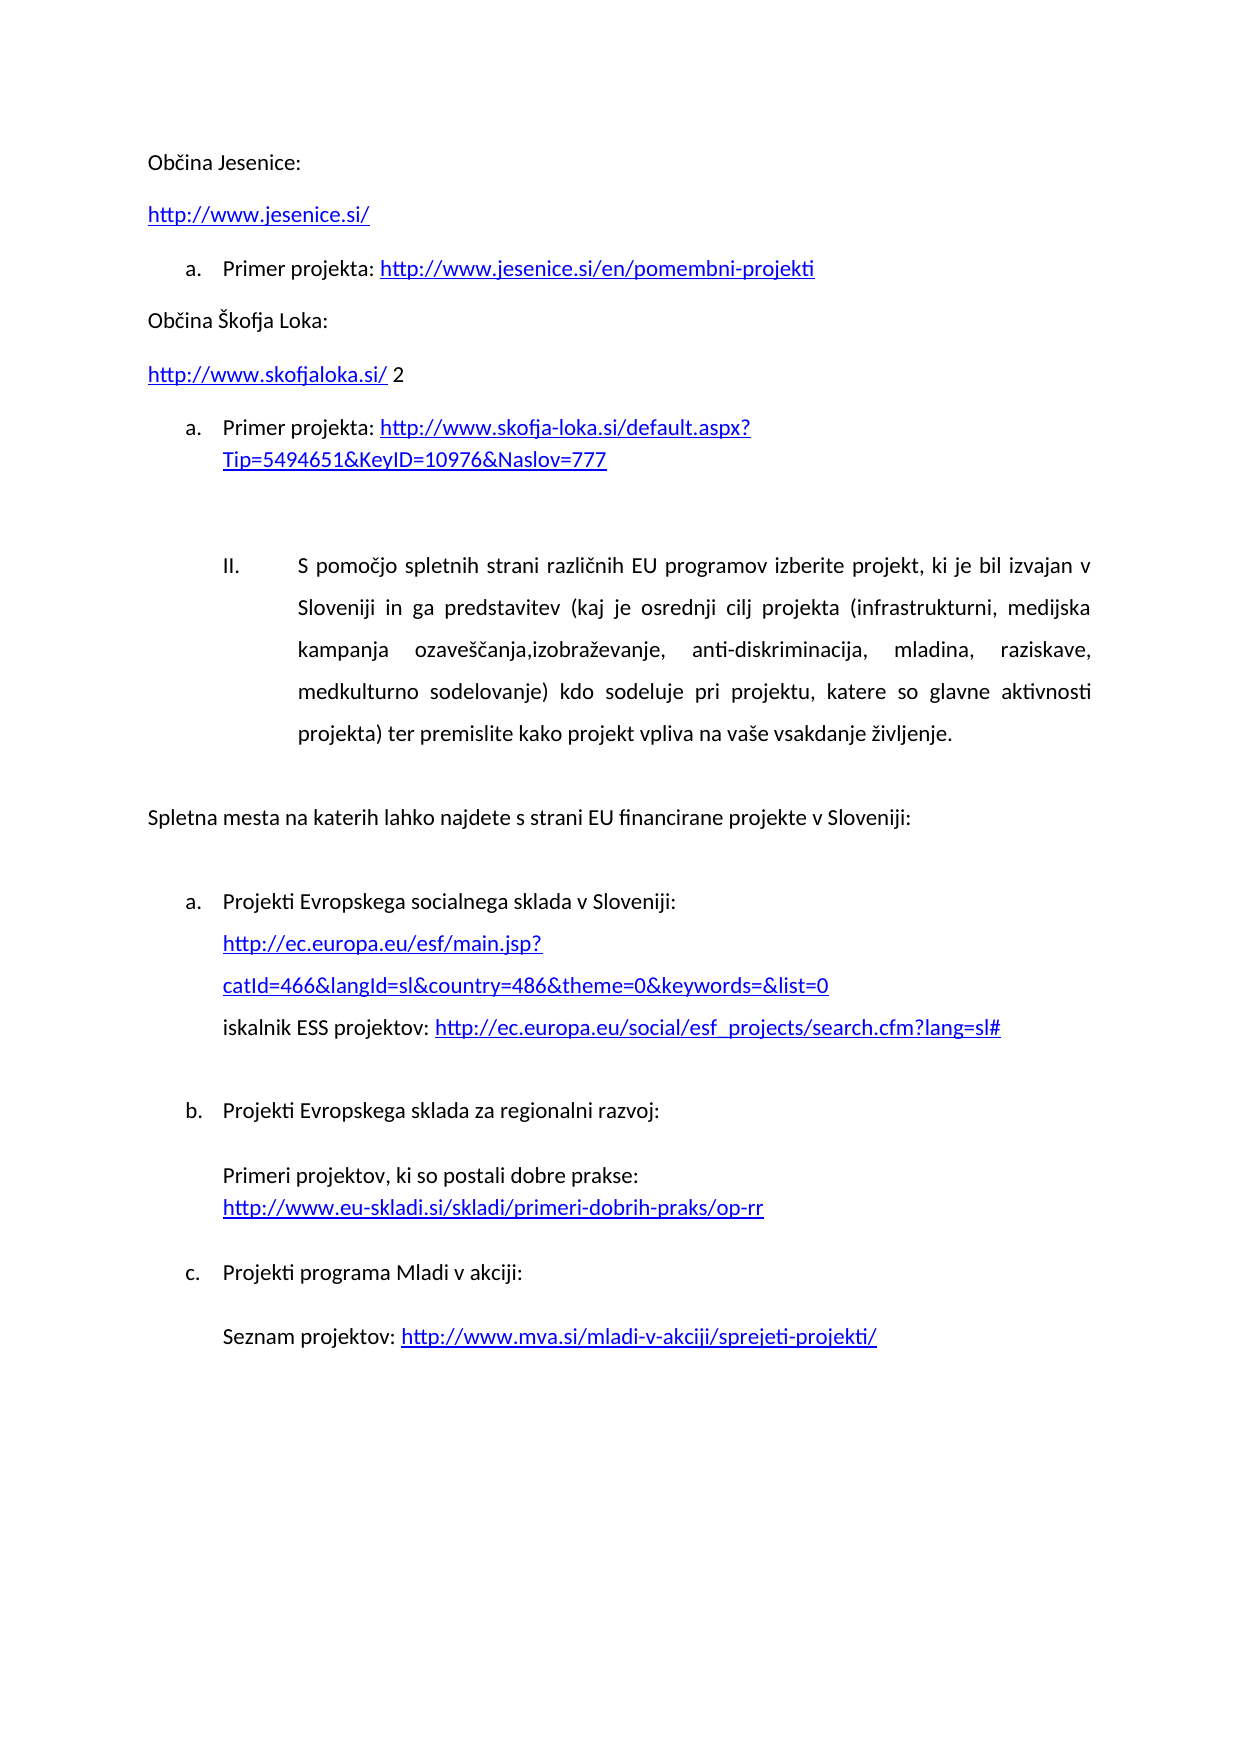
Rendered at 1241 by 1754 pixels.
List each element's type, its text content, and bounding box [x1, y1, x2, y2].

text Občina Jesenice: [148, 148, 1093, 176]
text http://www.jesenice.si/ [148, 201, 1093, 229]
list Projekti programa Mladi v akciji: [185, 1258, 1093, 1286]
text http://www.skofjaloka.si/ 2 [148, 360, 1093, 388]
list Primer projekta: http://www.skofja-loka.si/default.aspx?Tip=5494651&KeyID=10976&Naslov=777 [185, 413, 1093, 473]
list Seznam projektov: http://www.mva.si/mladi-v-akciji/sprejeti-projekti/ [223, 1322, 1093, 1350]
list Primeri projektov, ki so postali dobre prakse: [223, 1161, 1093, 1189]
list Projekti Evropskega socialnega sklada v Sloveniji: [185, 887, 1093, 915]
list S pomočjo spletnih strani različnih EU programov izberite projekt, ki je bil izvajan v Sloveniji in ga predstavitev (kaj je osrednji cilj projekta (infrastrukturni, medijska kampanja ozaveščanja,izobraževanje, anti-diskriminacija, mladina, raziskave, medkulturno sodelovanje) kdo sodeluje pri projektu, katere so glavne aktivnosti projekta) ter premislite kako projekt vpliva na vaše vsakdanje življenje. [223, 551, 1093, 747]
list iskalnik ESS projektov: http://ec.europa.eu/social/esf_projects/search.cfm?lang=sl# [223, 1013, 1093, 1041]
list http://ec.europa.eu/esf/main.jsp?catId=466&langId=sl&country=486&theme=0&keywords=&list=0 [223, 929, 1093, 999]
list Projekti Evropskega sklada za regionalni razvoj: [185, 1097, 1093, 1125]
text Občina Škofja Loka: [148, 307, 1093, 335]
text Spletna mesta na katerih lahko najdete s strani EU financirane projekte v Sloveniji: [148, 803, 1093, 831]
list http://www.eu-skladi.si/skladi/primeri-dobrih-praks/op-rr [223, 1193, 1093, 1221]
list Primer projekta: http://www.jesenice.si/en/pomembni-projekti [185, 254, 1093, 282]
